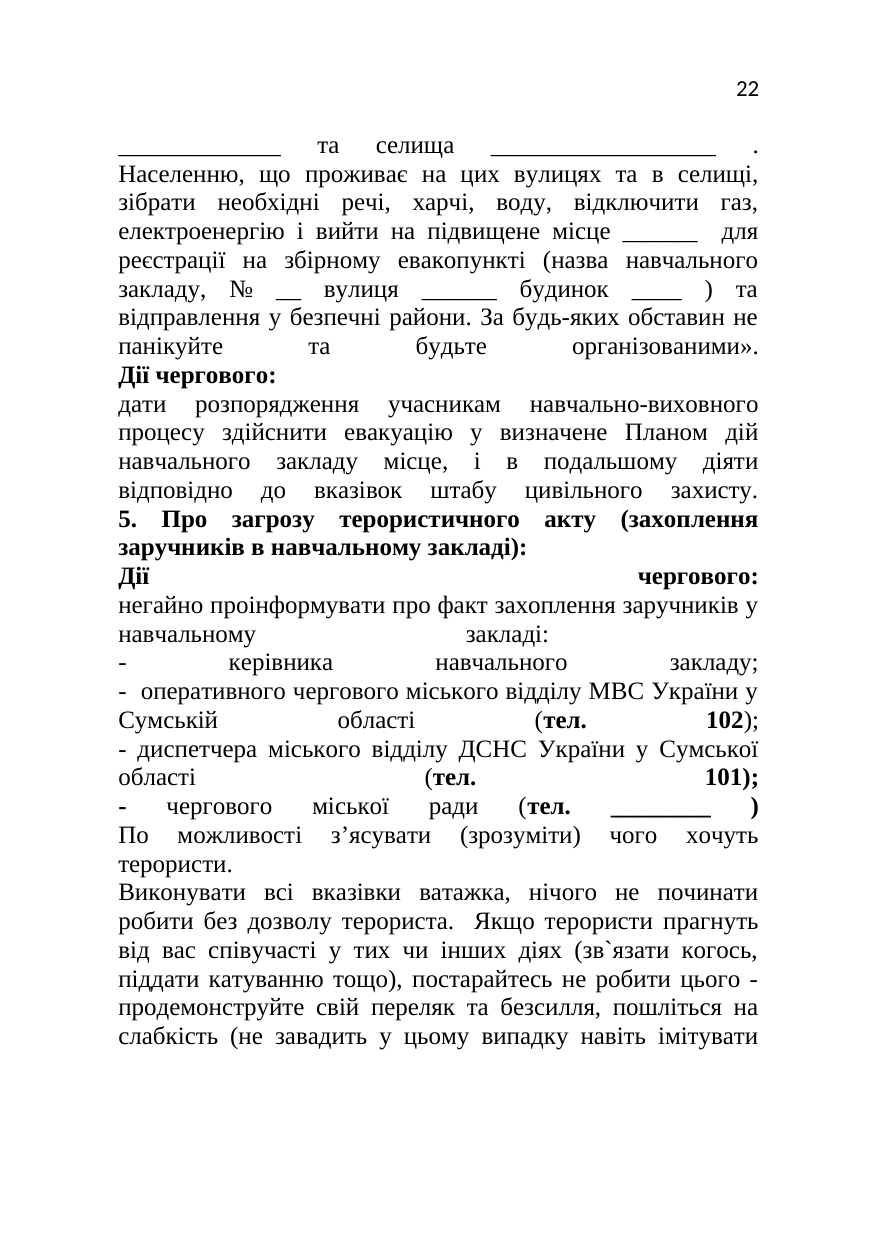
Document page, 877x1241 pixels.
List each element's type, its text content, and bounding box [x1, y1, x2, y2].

text Дії чергового: негайно проінформувати про факт захоплення заручників у навчальному закладі: - керівника навчального закладу; - оперативного чергового міського відділу МВС України у Сумській області (тел. 102); - диспетчера міського відділу ДСНС України у Сумської області (тел. 101); - чергового міської ради (тел. ________ ) По можливості з’ясувати (зрозуміти) чого хочуть терористи. [118, 561, 759, 877]
text дати розпорядження учасникам навчально-виховного процесу здійснити евакуацію у визначене Планом дій навчального закладу місце, і в подальшому діяти відповідно до вказівок штабу цивільного захисту. 5. Про загрозу терористичного акту (захоплення заручників в навчальному закладі): [118, 389, 759, 561]
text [118, 130, 759, 389]
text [118, 877, 759, 1050]
